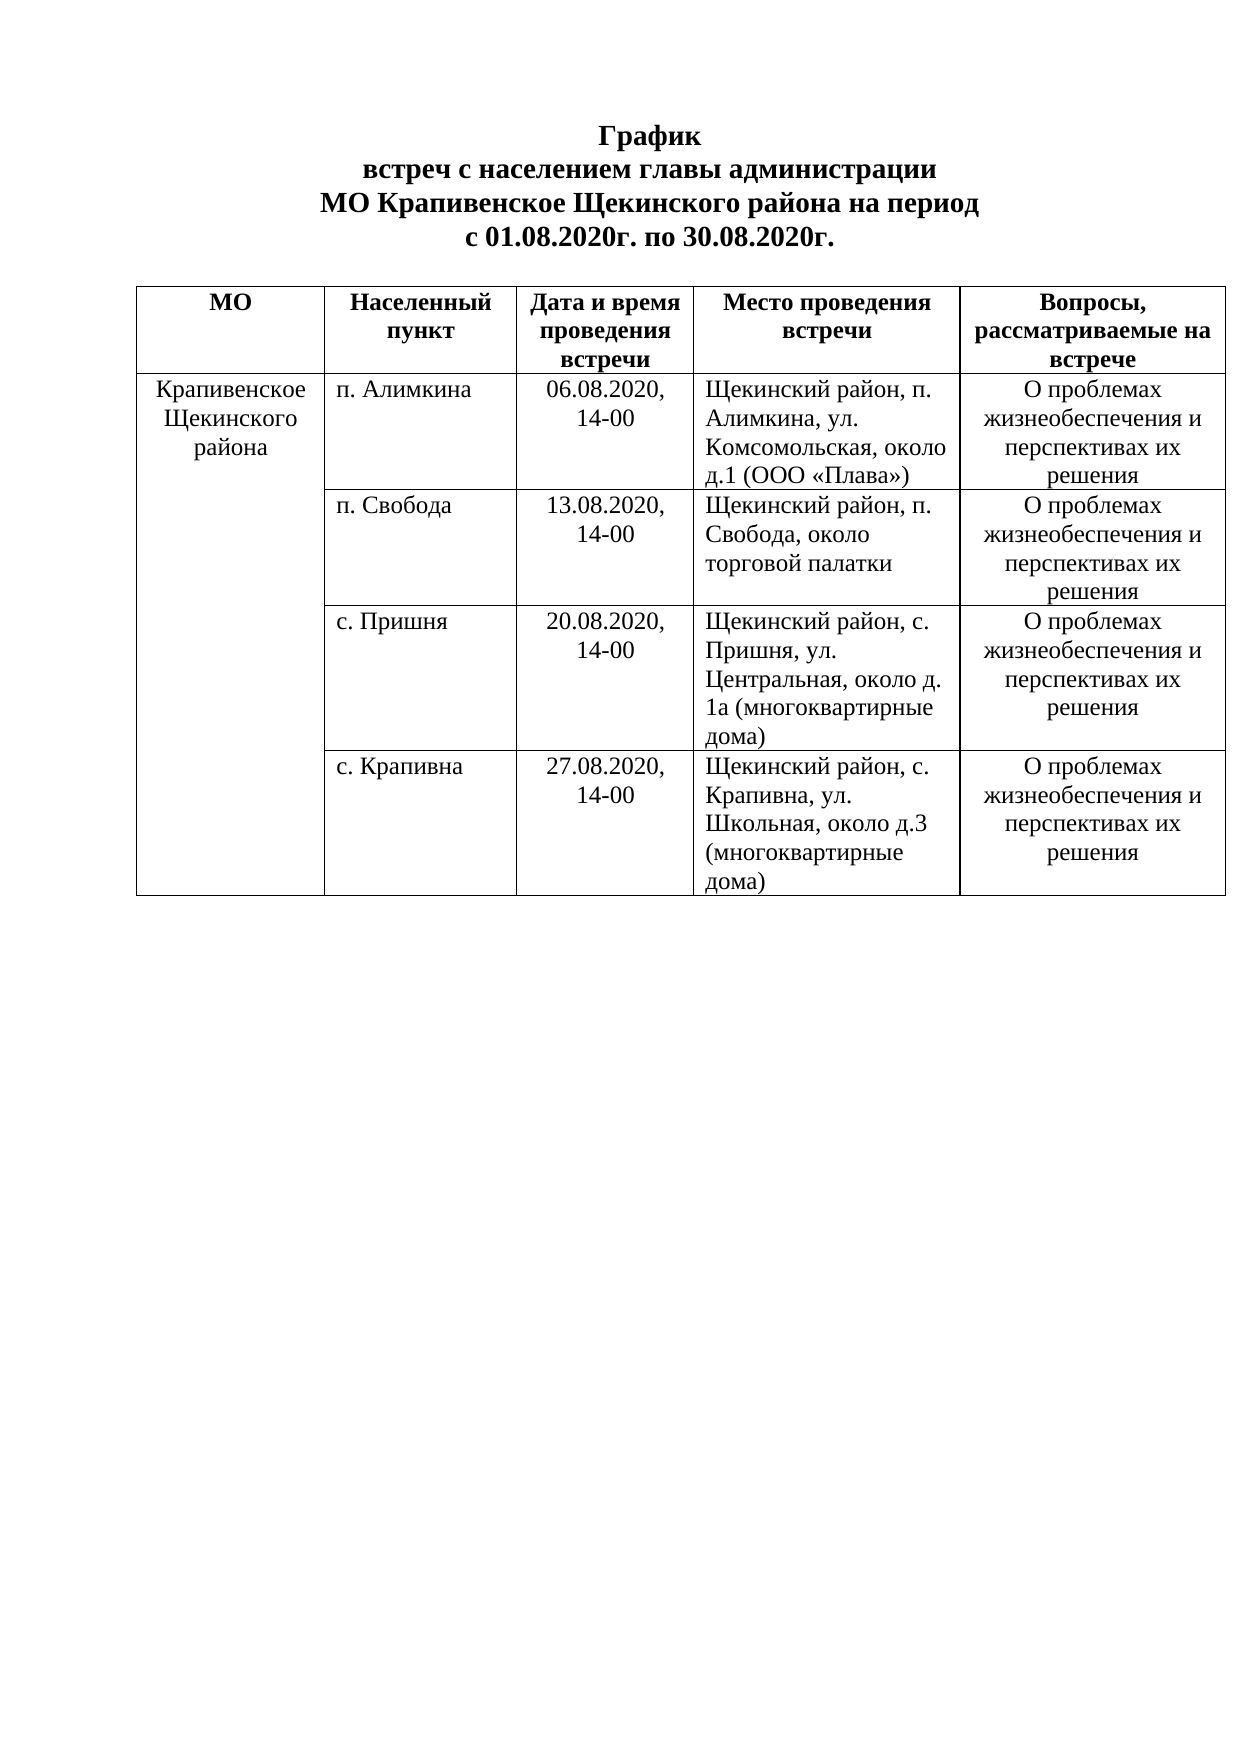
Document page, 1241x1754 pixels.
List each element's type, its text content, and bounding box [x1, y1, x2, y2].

table_cell с. Крапивна [325, 751, 516, 895]
text МО Крапивенское Щекинского района на период [148, 185, 1152, 219]
table_cell Щекинский район, п. Свобода, около торговой палатки [694, 490, 959, 605]
table_cell п. Свобода [325, 490, 516, 605]
table_cell 13.08.2020, 14-00 [517, 490, 693, 605]
text встреч с населением главы администрации [148, 152, 1152, 185]
table_cell 20.08.2020, 14-00 [517, 606, 693, 750]
table_cell Крапивенское Щекинского района [137, 374, 324, 895]
table_cell Щекинский район, п. Алимкина, ул. Комсомольская, около д.1 (ООО «Плава») [694, 374, 959, 489]
table_header Место проведения встречи [694, 287, 959, 373]
table_cell п. Алимкина [325, 374, 516, 489]
table_header Дата и время проведения встречи [517, 287, 693, 373]
table_cell Щекинский район, с. Пришня, ул. Центральная, около д. 1а (многоквартирные дома) [694, 606, 959, 750]
table_cell с. Пришня [325, 606, 516, 750]
table_cell 06.08.2020, 14-00 [517, 374, 693, 489]
table_cell О проблемах жизнеобеспечения и перспективах их решения [961, 751, 1225, 895]
table_cell 27.08.2020, 14-00 [517, 751, 693, 895]
table_cell О проблемах жизнеобеспечения и перспективах их решения [961, 490, 1225, 605]
text График [148, 118, 1152, 152]
table_cell О проблемах жизнеобеспечения и перспективах их решения [961, 606, 1225, 750]
table_header Вопросы, рассматриваемые на встрече [961, 287, 1225, 373]
table_header МО [137, 287, 324, 373]
table_cell Щекинский район, с. Крапивна, ул. Школьная, около д.3 (многоквартирные дома) [694, 751, 959, 895]
table_header Населенный пункт [325, 287, 516, 373]
text с 01.08.2020г. по 30.08.2020г. [148, 219, 1152, 252]
table_cell О проблемах жизнеобеспечения и перспективах их решения [961, 374, 1225, 489]
